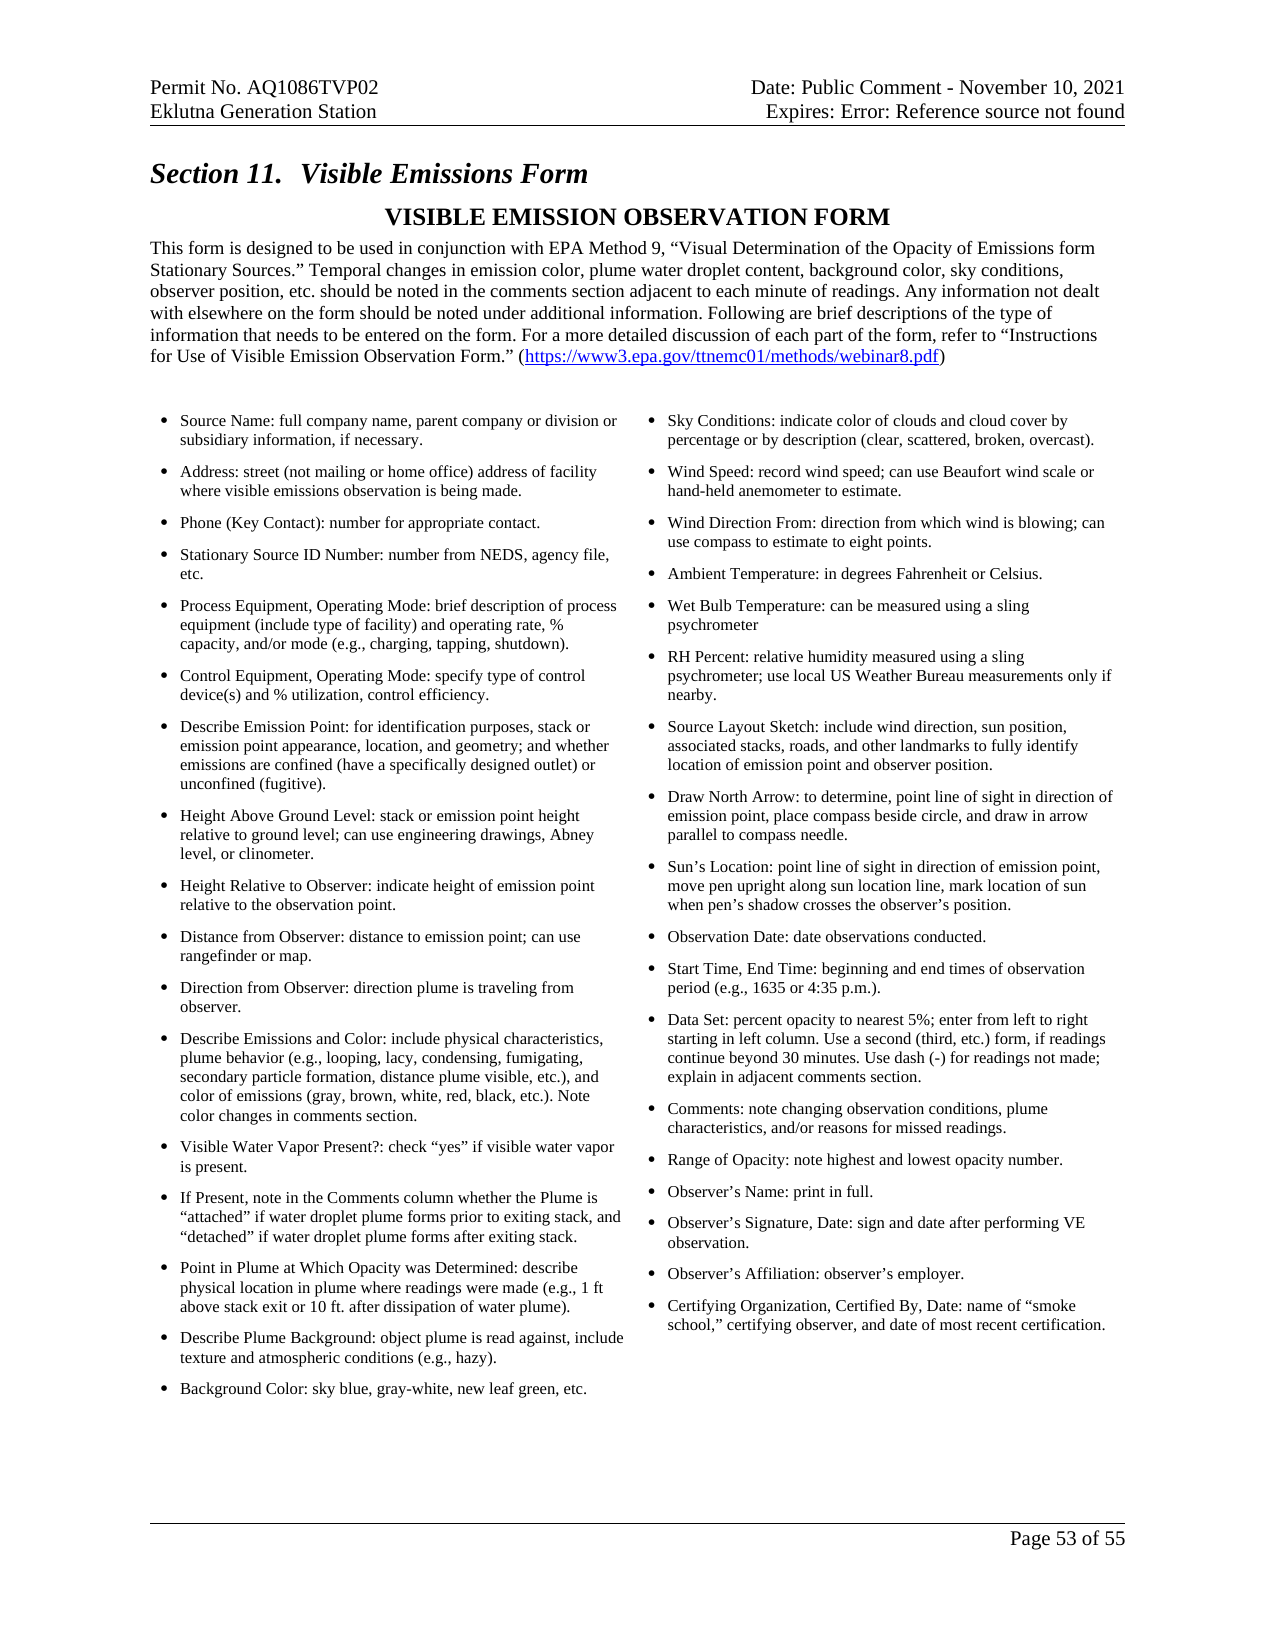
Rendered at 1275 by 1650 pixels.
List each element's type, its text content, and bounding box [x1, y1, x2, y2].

text This form is designed to be used in conjunction with EPA Method 9, “Visual Determination of the Opacity of Emissions form Stationary Sources.” Temporal changes in emission color, plume water droplet content, background color, sky conditions, observer position, etc. should be noted in the comments section adjacent to each minute of readings. Any information not dealt with elsewhere on the form should be noted under additional information. Following are brief descriptions of the type of information that needs to be entered on the form. For a more detailed discussion of each part of the form, refer to “Instructions for Use of Visible Emission Observation Form.” (https://www3.epa.gov/ttnemc01/methods/webinar8.pdf) [150, 237, 1125, 367]
table_header Sky Conditions: indicate color of clouds and cloud cover by percentage or by description (clear, scattered, broken, overcast). Wind Speed: record wind speed; can use Beaufort wind scale or hand-held anemometer to estimate. Wind Direction From: direction from which wind is blowing; can use compass to estimate to eight points. Ambient Temperature: in degrees Fahrenheit or Celsius. Wet Bulb Temperature: can be measured using a sling psychrometer RH Percent: relative humidity measured using a sling psychrometer; use local US Weather Bureau measurements only if nearby. Source Layout Sketch: include wind direction, sun position, associated stacks, roads, and other landmarks to fully identify location of emission point and observer position. Draw North Arrow: to determine, point line of sight in direction of emission point, place compass beside circle, and draw in arrow parallel to compass needle. Sun’s Location: point line of sight in direction of emission point, move pen upright along sun location line, mark location of sun when pen’s shadow crosses the observer’s position. Observation Date: date observations conducted. Start Time, End Time: beginning and end times of observation period (e.g., 1635 or 4:35 p.m.). Data Set: percent opacity to nearest 5%; enter from left to right starting in left column. Use a second (third, etc.) form, if readings continue beyond 30 minutes. Use dash (-) for readings not made; explain in adjacent comments section. Comments: note changing observation conditions, plume characteristics, and/or reasons for missed readings. Range of Opacity: note highest and lowest opacity number. Observer’s Name: print in full. Observer’s Signature, Date: sign and date after performing VE observation. Observer’s Affiliation: observer’s employer. Certifying Organization, Certified By, Date: name of “smoke school,” certifying observer, and date of most recent certification. [638, 411, 1125, 1411]
text VISIBLE EMISSION OBSERVATION FORM [150, 202, 1125, 231]
subtitle Visible Emissions Form [150, 156, 1125, 190]
table_header Source Name: full company name, parent company or division or subsidiary information, if necessary. Address: street (not mailing or home office) address of facility where visible emissions observation is being made. Phone (Key Contact): number for appropriate contact. Stationary Source ID Number: number from NEDS, agency file, etc. Process Equipment, Operating Mode: brief description of process equipment (include type of facility) and operating rate, % capacity, and/or mode (e.g., charging, tapping, shutdown). Control Equipment, Operating Mode: specify type of control device(s) and % utilization, control efficiency. Describe Emission Point: for identification purposes, stack or emission point appearance, location, and geometry; and whether emissions are confined (have a specifically designed outlet) or unconfined (fugitive). Height Above Ground Level: stack or emission point height relative to ground level; can use engineering drawings, Abney level, or clinometer. Height Relative to Observer: indicate height of emission point relative to the observation point. Distance from Observer: distance to emission point; can use rangefinder or map. Direction from Observer: direction plume is traveling from observer. Describe Emissions and Color: include physical characteristics, plume behavior (e.g., looping, lacy, condensing, fumigating, secondary particle formation, distance plume visible, etc.), and color of emissions (gray, brown, white, red, black, etc.). Note color changes in comments section. Visible Water Vapor Present?: check “yes” if visible water vapor is present. If Present, note in the Comments column whether the Plume is “attached” if water droplet plume forms prior to exiting stack, and “detached” if water droplet plume forms after exiting stack. Point in Plume at Which Opacity was Determined: describe physical location in plume where readings were made (e.g., 1 ft above stack exit or 10 ft. after dissipation of water plume). Describe Plume Background: object plume is read against, include texture and atmospheric conditions (e.g., hazy). Background Color: sky blue, gray-white, new leaf green, etc. [150, 411, 637, 1411]
